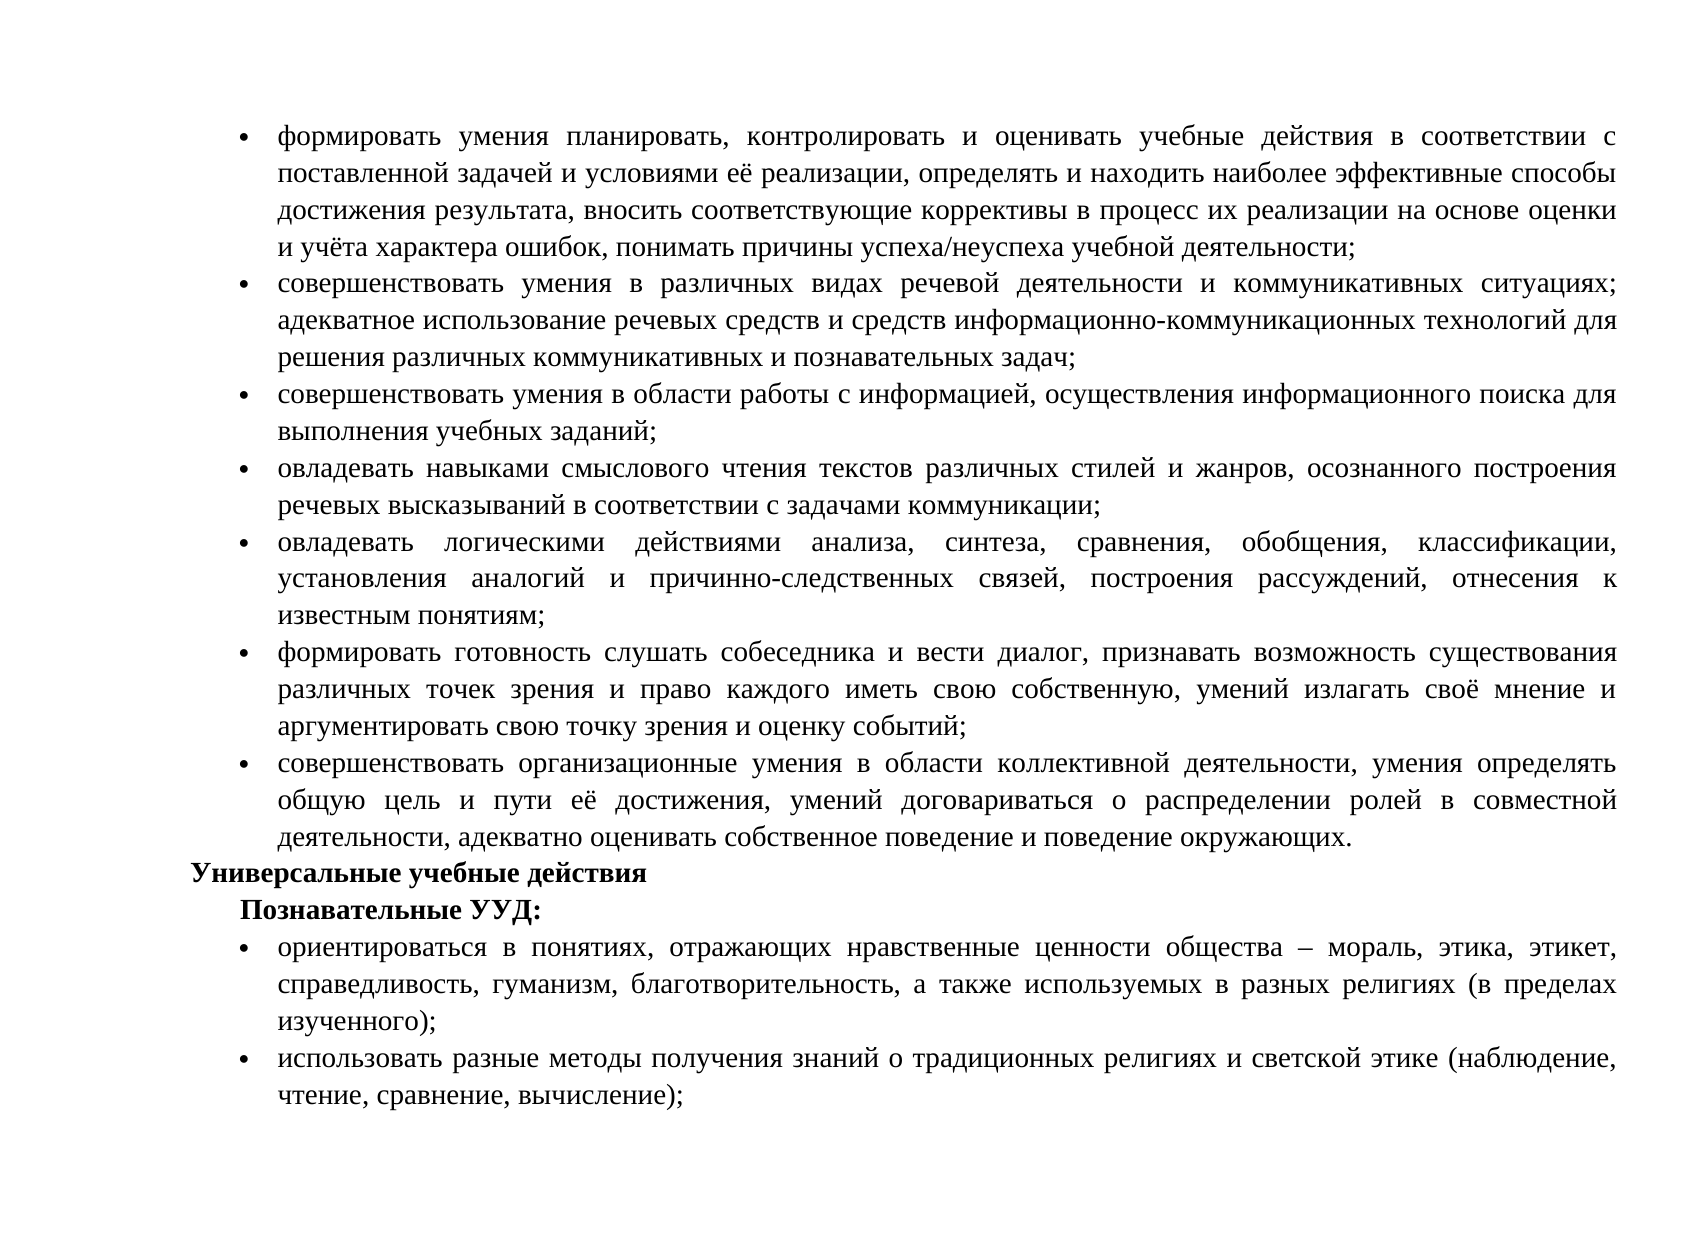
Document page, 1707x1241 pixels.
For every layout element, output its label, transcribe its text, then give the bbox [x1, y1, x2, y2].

text Познавательные УУД: [177, 892, 1618, 926]
list совершенствовать умения в различных видах речевой деятельности и коммуникативных ситуациях; адекватное использование речевых средств и средств информационно-коммуникационных технологий для решения различных коммуникативных и познавательных задач; [240, 266, 1618, 373]
list совершенствовать умения в области работы с информацией, осуществления информационного поиска для выполнения учебных заданий; [240, 376, 1618, 447]
list совершенствовать организационные умения в области коллективной деятельности, умения определять общую цель и пути её достижения, умений договариваться о распределении ролей в совместной деятельности, адекватно оценивать собственное поведение и поведение окружающих. [240, 745, 1618, 852]
list овладевать навыками смыслового чтения текстов различных стилей и жанров, осознанного построения речевых высказываний в соответствии с задачами коммуникации; [240, 450, 1618, 520]
list овладевать логическими действиями анализа, синтеза, сравнения, обобщения, классификации, установления аналогий и причинно-следственных связей, построения рассуждений, отнесения к известным понятиям; [240, 524, 1618, 631]
list ориентироваться в понятиях, отражающих нравственные ценности общества – мораль, этика, этикет, справедливость, гуманизм, благотворительность, а также используемых в разных религиях (в пределах изученного); [240, 929, 1618, 1037]
list формировать умения планировать, контролировать и оценивать учебные действия в соответствии с поставленной задачей и условиями её реализации, определять и находить наиболее эффективные способы достижения результата, вносить соответствующие коррективы в процесс их реализации на основе оценки и учёта характера ошибок, понимать причины успеха/неуспеха учебной деятельности; [240, 118, 1618, 262]
text Универсальные учебные действия [190, 856, 1618, 889]
list использовать разные методы получения знаний о традиционных религиях и светской этике (наблюдение, чтение, сравнение, вычисление); [240, 1040, 1618, 1110]
list формировать готовность слушать собеседника и вести диалог, признавать возможность существования различных точек зрения и право каждого иметь свою собственную, умений излагать своё мнение и аргументировать свою точку зрения и оценку событий; [240, 634, 1618, 742]
